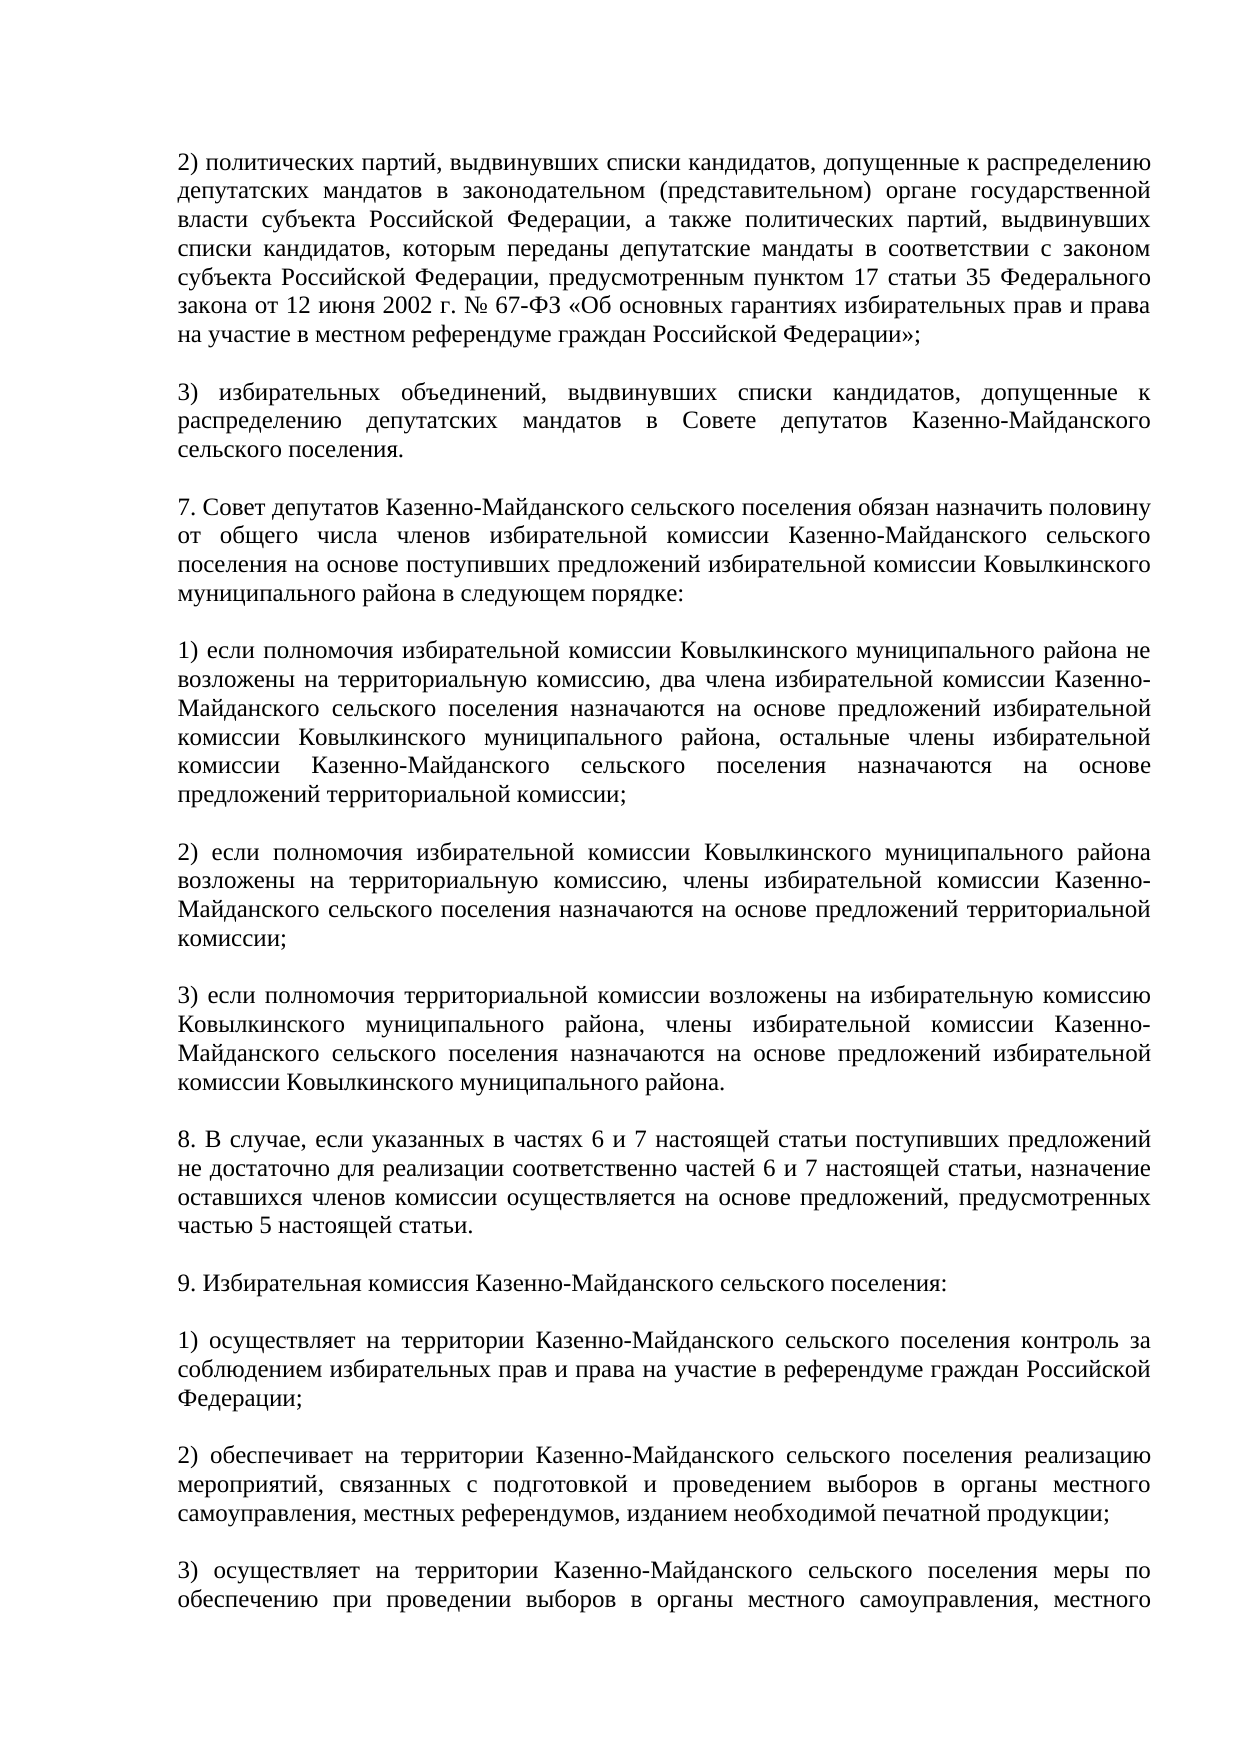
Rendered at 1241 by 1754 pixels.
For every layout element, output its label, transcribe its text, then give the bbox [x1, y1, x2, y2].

text 1) если полномочия избирательной комиссии Ковылкинского муниципального района не возложены на территориальную комиссию, два члена избирательной комиссии Казенно-Майданского сельского поселения назначаются на основе предложений избирательной комиссии Ковылкинского муниципального района, остальные члены избирательной комиссии Казенно-Майданского сельского поселения назначаются на основе предложений территориальной комиссии; [177, 636, 1152, 808]
text 2) если полномочия избирательной комиссии Ковылкинского муниципального района возложены на территориальную комиссию, члены избирательной комиссии Казенно-Майданского сельского поселения назначаются на основе предложений территориальной комиссии; [177, 837, 1152, 952]
text 1) осуществляет на территории Казенно-Майданского сельского поселения контроль за соблюдением избирательных прав и права на участие в референдуме граждан Российской Федерации; [177, 1326, 1152, 1412]
text 2) политических партий, выдвинувших списки кандидатов, допущенные к распределению депутатских мандатов в законодательном (представительном) органе государственной власти субъекта Российской Федерации, а также политических партий, выдвинувших списки кандидатов, которым переданы депутатские мандаты в соответствии с законом субъекта Российской Федерации, предусмотренным пунктом 17 статьи 35 Федерального закона от 12 июня 2002 г. № 67-ФЗ «Об основных гарантиях избирательных прав и права на участие в местном референдуме граждан Российской Федерации»; [177, 147, 1152, 348]
text 7. Совет депутатов Казенно-Майданского сельского поселения обязан назначить половину от общего числа членов избирательной комиссии Казенно-Майданского сельского поселения на основе поступивших предложений избирательной комиссии Ковылкинского муниципального района в следующем порядке: [177, 492, 1152, 607]
text 2) обеспечивает на территории Казенно-Майданского сельского поселения реализацию мероприятий, связанных с подготовкой и проведением выборов в органы местного самоуправления, местных референдумов, изданием необходимой печатной продукции; [177, 1441, 1152, 1527]
text 3) избирательных объединений, выдвинувших списки кандидатов, допущенные к распределению депутатских мандатов в Совете депутатов Казенно-Майданского сельского поселения. [177, 377, 1152, 463]
text 9. Избирательная комиссия Казенно-Майданского сельского поселения: [177, 1268, 1152, 1297]
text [177, 1556, 1152, 1613]
text 3) если полномочия территориальной комиссии возложены на избирательную комиссию Ковылкинского муниципального района, члены избирательной комиссии Казенно-Майданского сельского поселения назначаются на основе предложений избирательной комиссии Ковылкинского муниципального района. [177, 981, 1152, 1096]
text 8. В случае, если указанных в частях 6 и 7 настоящей статьи поступивших предложений не достаточно для реализации соответственно частей 6 и 7 настоящей статьи, назначение оставшихся членов комиссии осуществляется на основе предложений, предусмотренных частью 5 настоящей статьи. [177, 1124, 1152, 1239]
